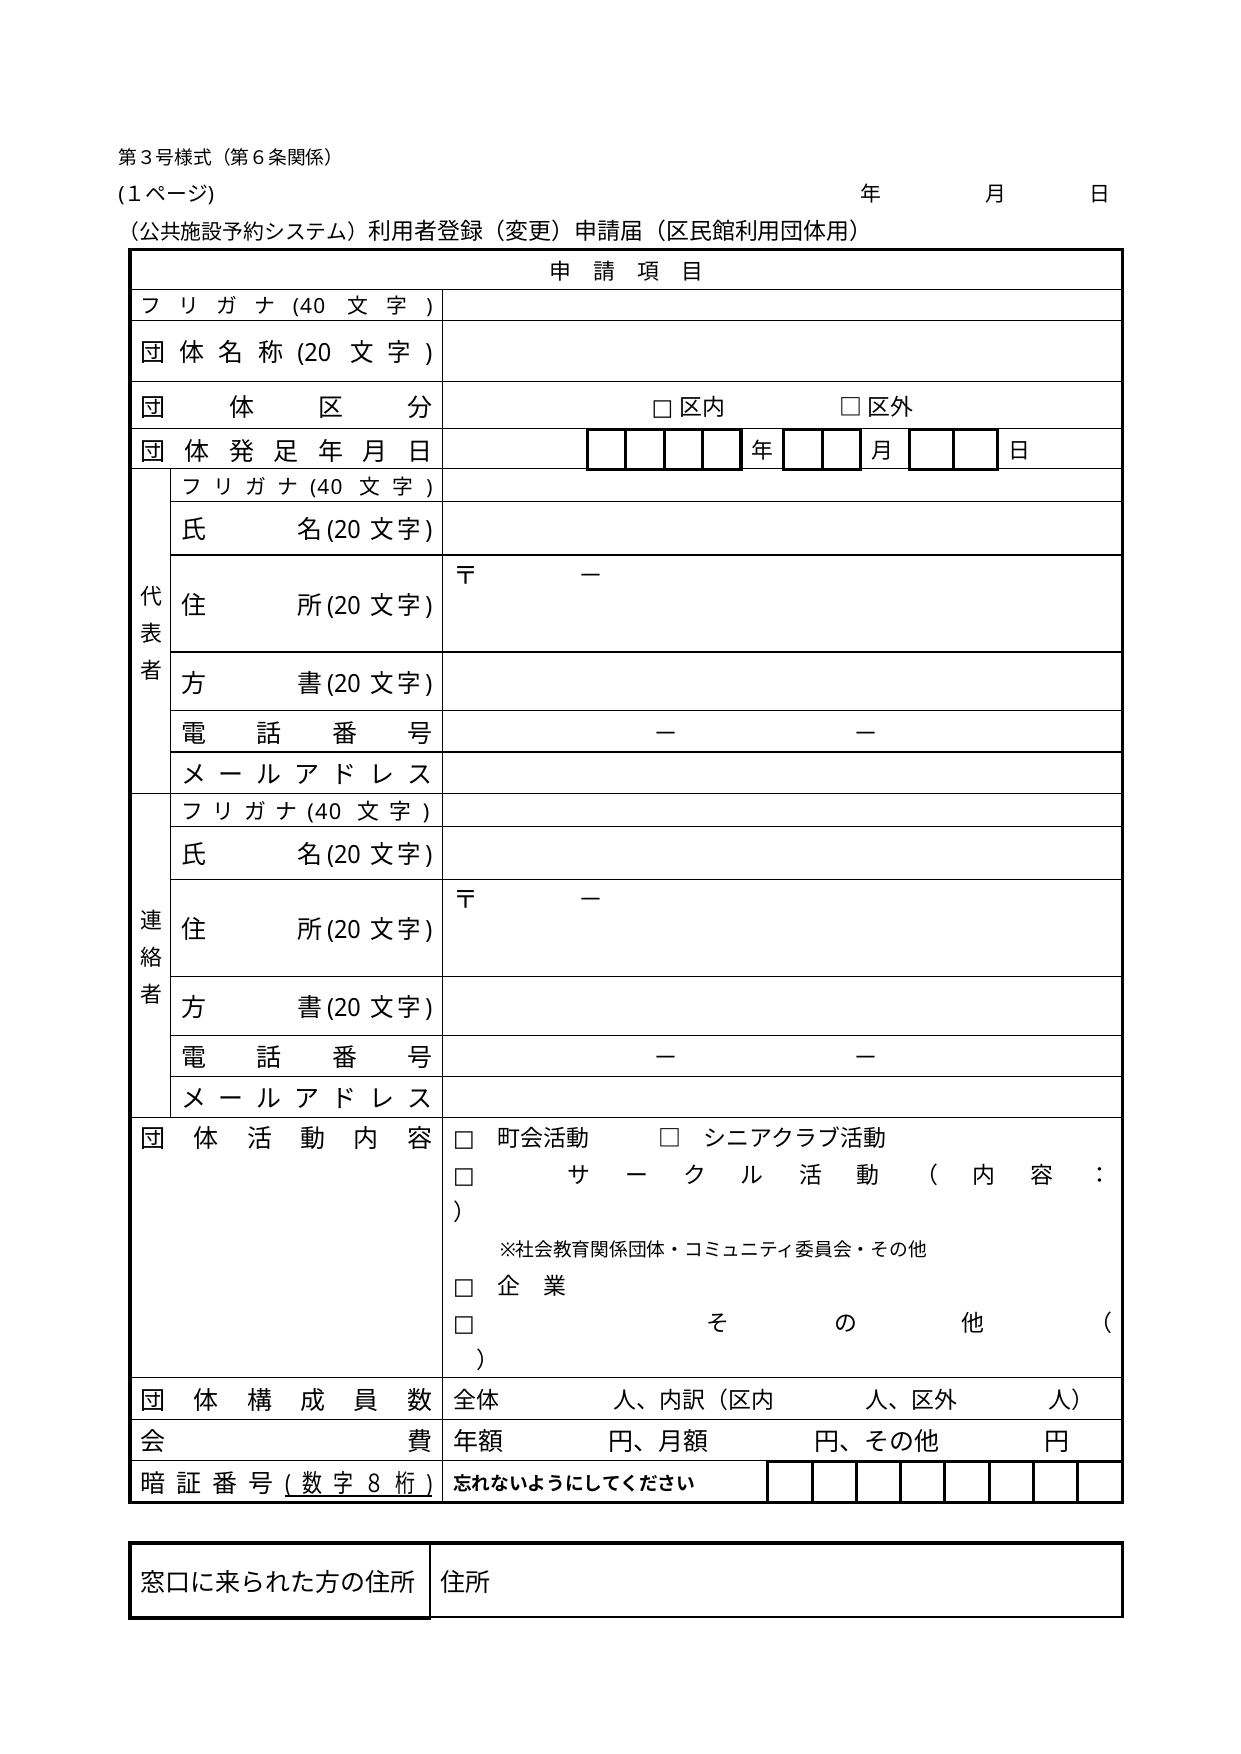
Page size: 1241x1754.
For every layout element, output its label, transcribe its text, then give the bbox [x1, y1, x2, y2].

text (１ページ) 年 月 日 [118, 174, 1122, 211]
table_cell [443, 321, 1121, 381]
table_cell [902, 1463, 943, 1501]
table_cell 電話番号 [171, 711, 442, 751]
table_cell 月 [862, 429, 908, 467]
table_header 申請項目 [132, 251, 1121, 288]
table_cell □ 区内 □ 区外 [443, 382, 1121, 428]
table_cell [785, 431, 821, 467]
table_cell [858, 1463, 899, 1501]
table_cell [589, 431, 624, 467]
table_cell [814, 1463, 855, 1501]
table_cell □ 町会活動 □ シニアクラブ活動 □ サークル活動（内容： ） ※社会教育関係団体・コミュニティ委員会・その他 □ 企 業 □ その他（ ） [443, 1118, 1121, 1377]
table_cell [443, 794, 1121, 826]
table_cell 方 書(20文字) [171, 653, 442, 710]
table_cell フリガナ(40文字) [171, 469, 442, 501]
table_header 住所 [431, 1545, 1121, 1616]
table_cell 〒 － [443, 880, 1121, 976]
table_cell [911, 431, 952, 467]
table_cell [443, 290, 1121, 320]
table_cell 電話番号 [171, 1036, 442, 1076]
table_cell [627, 431, 663, 467]
table_cell 代表者 [132, 469, 170, 793]
table_cell 全体 人、内訳（区内 人、区外 人） [443, 1378, 1121, 1418]
table_cell [946, 1463, 988, 1501]
table_cell 団体構成員数 [132, 1378, 442, 1418]
table_cell フリガナ(40文字) [132, 290, 442, 320]
table_cell メールアドレス [171, 1077, 442, 1117]
table_cell 方 書(20文字) [171, 977, 442, 1034]
table_cell 住 所(20文字) [171, 880, 442, 976]
table_cell [704, 431, 739, 467]
table_cell 連絡者 [132, 794, 170, 1117]
table_cell 団体発足年月日 [132, 429, 442, 467]
table_cell 氏 名(20文字) [171, 502, 442, 554]
table_cell メールアドレス [171, 753, 442, 793]
table_cell 住 所(20文字) [171, 556, 442, 651]
table_cell [443, 502, 1121, 554]
table_cell [443, 1077, 1121, 1117]
table_cell 年 [743, 429, 782, 467]
table_cell [443, 429, 586, 467]
table_cell 日 [999, 429, 1121, 467]
table_cell 団体区分 [132, 382, 442, 428]
table_cell － － [443, 711, 1121, 751]
table_header 窓口に来られた方の住所 氏名・電話番号 [132, 1545, 429, 1616]
text （公共施設予約システム）利用者登録（変更）申請届（区民館利用団体用） [118, 211, 1199, 248]
table_cell 〒 － [443, 556, 1121, 651]
table_cell [443, 653, 1121, 710]
table_cell [443, 753, 1121, 793]
text 第３号様式（第６条関係） [118, 137, 1122, 174]
table_cell [769, 1463, 811, 1501]
table_cell 氏 名(20文字) [171, 827, 442, 879]
table_cell 年額 円、月額 円、その他 円 [443, 1420, 1121, 1460]
table_cell 忘れないようにしてください [443, 1461, 766, 1501]
table_cell [991, 1463, 1032, 1501]
table_cell 会費 [132, 1420, 442, 1460]
table_cell [955, 431, 996, 467]
table_cell － － [443, 1036, 1121, 1076]
table_cell [824, 431, 859, 467]
table_cell [1035, 1463, 1076, 1501]
table_cell [666, 431, 701, 467]
table_cell 暗証番号(数字８桁) [132, 1461, 442, 1501]
table_cell [443, 827, 1121, 879]
table_cell [443, 977, 1121, 1034]
table_cell 団体名称(20文字) [132, 321, 442, 381]
table_cell フリガナ(40文字) [171, 794, 442, 826]
table_cell 団体活動内容 [132, 1118, 442, 1377]
table_cell [443, 469, 1121, 501]
table_cell [1079, 1463, 1121, 1501]
